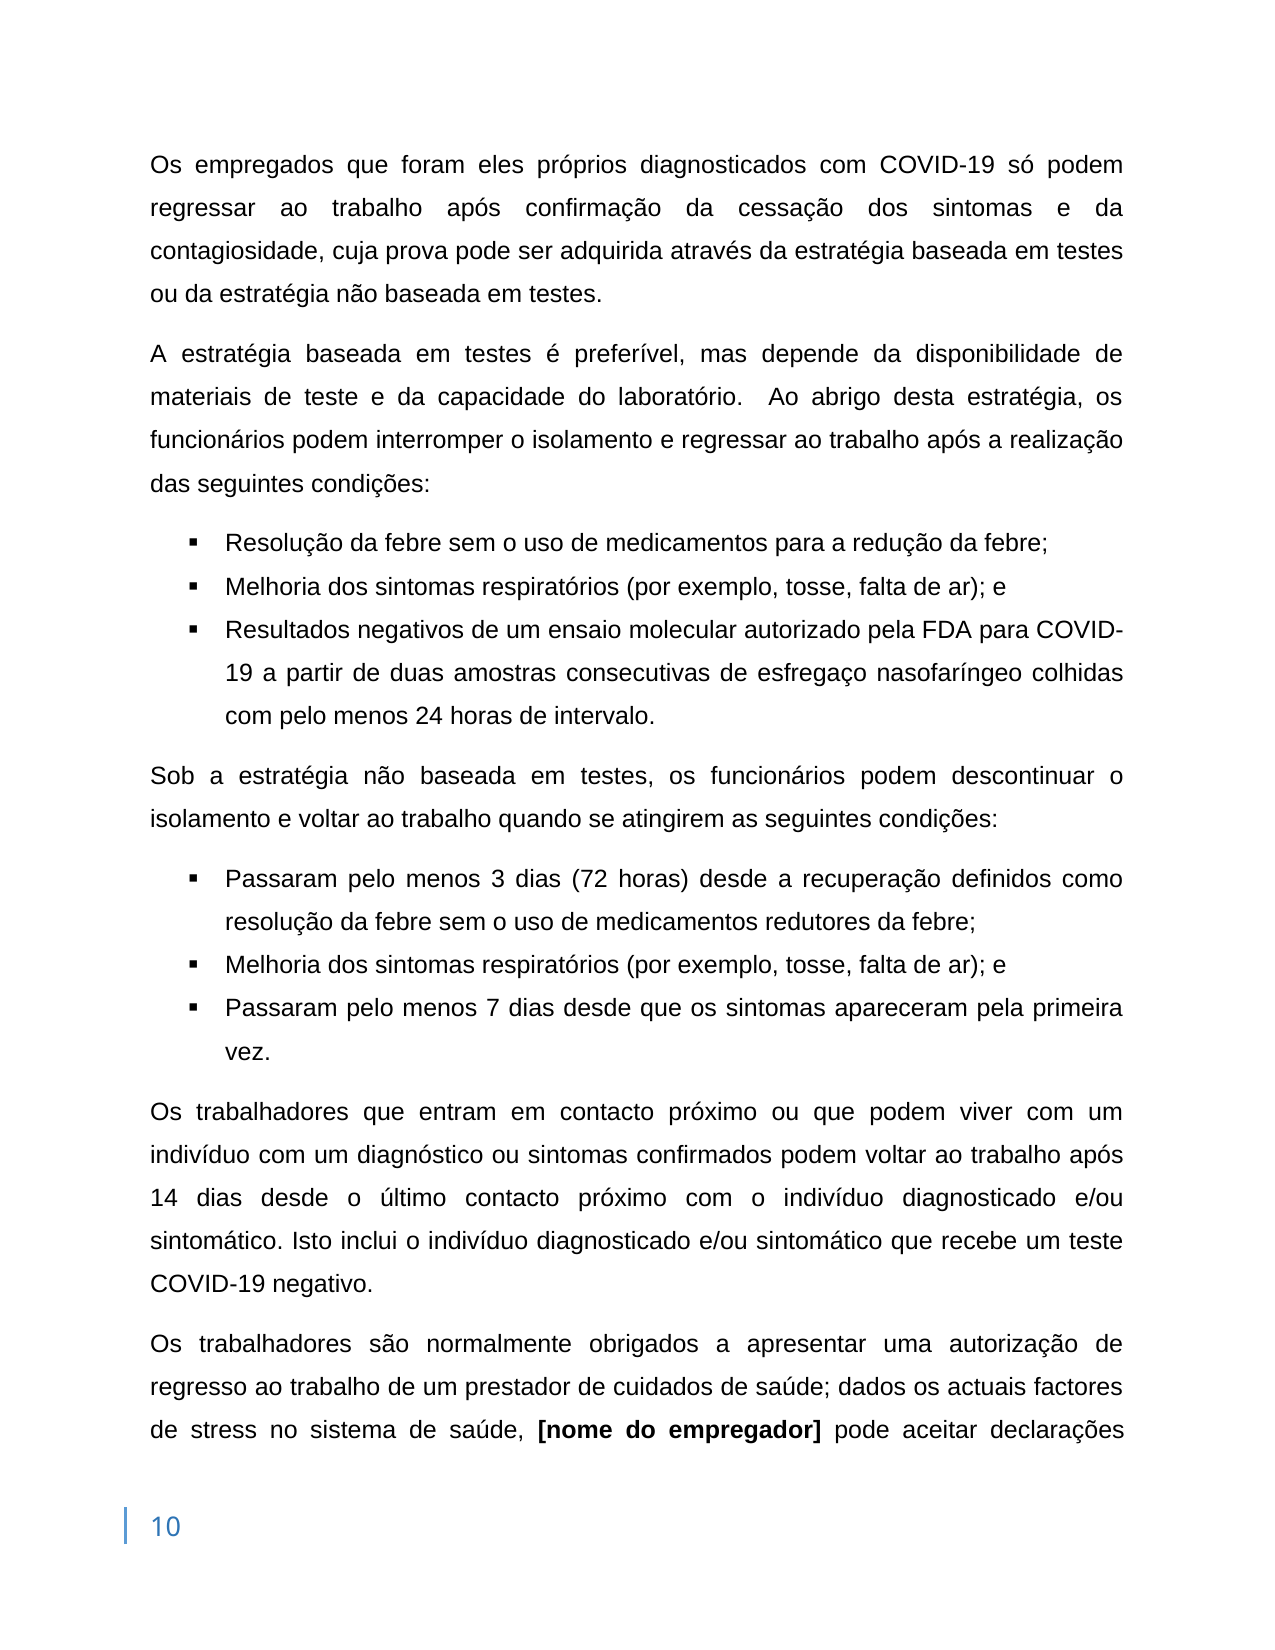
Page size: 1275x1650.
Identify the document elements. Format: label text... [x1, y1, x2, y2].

text Sob a estratégia não baseada em testes, os funcionários podem descontinuar o isolamento e voltar ao trabalho quando se atingirem as seguintes condições: [150, 761, 1125, 833]
list Passaram pelo menos 3 dias (72 horas) desde a recuperação definidos como resolução da febre sem o uso de medicamentos redutores da febre; [187, 864, 1125, 936]
text Os trabalhadores que entram em contacto próximo ou que podem viver com um indivíduo com um diagnóstico ou sintomas confirmados podem voltar ao trabalho após 14 dias desde o último contacto próximo com o indivíduo diagnosticado e/ou sintomático. Isto inclui o indivíduo diagnosticado e/ou sintomático que recebe um teste COVID-19 negativo. [150, 1096, 1125, 1298]
text A estratégia baseada em testes é preferível, mas depende da disponibilidade de materiais de teste e da capacidade do laboratório. Ao abrigo desta estratégia, os funcionários podem interromper o isolamento e regressar ao trabalho após a realização das seguintes condições: [150, 339, 1125, 497]
list Passaram pelo menos 7 dias desde que os sintomas apareceram pela primeira vez. [187, 993, 1125, 1065]
list Melhoria dos sintomas respiratórios (por exemplo, tosse, falta de ar); e [187, 572, 1125, 600]
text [150, 1329, 1125, 1444]
list Resolução da febre sem o uso de medicamentos para a redução da febre; [187, 528, 1125, 557]
list Resultados negativos de um ensaio molecular autorizado pela FDA para COVID-19 a partir de duas amostras consecutivas de esfregaço nasofaríngeo colhidas com pelo menos 24 horas de intervalo. [187, 615, 1125, 730]
list Melhoria dos sintomas respiratórios (por exemplo, tosse, falta de ar); e [187, 950, 1125, 979]
text Os empregados que foram eles próprios diagnosticados com COVID-19 só podem regressar ao trabalho após confirmação da cessação dos sintomas e da contagiosidade, cuja prova pode ser adquirida através da estratégia baseada em testes ou da estratégia não baseada em testes. [150, 150, 1125, 308]
